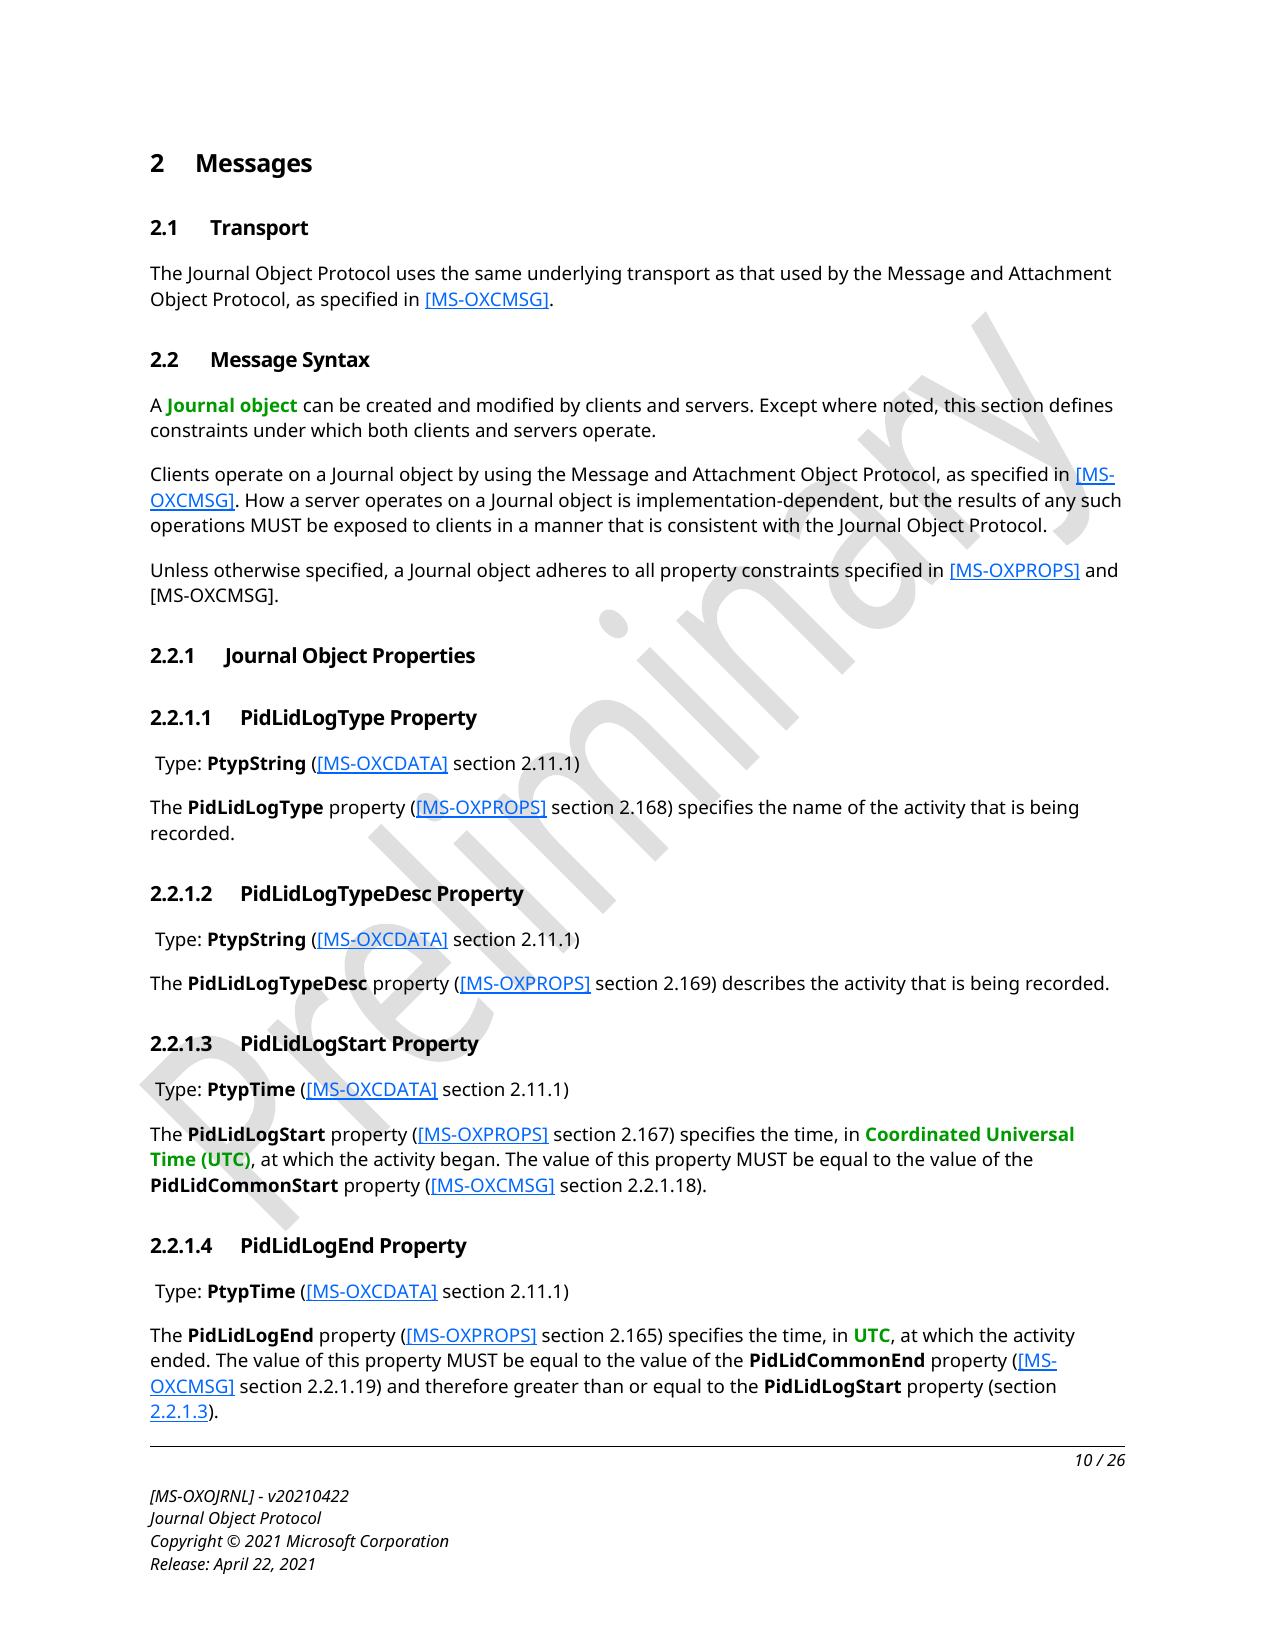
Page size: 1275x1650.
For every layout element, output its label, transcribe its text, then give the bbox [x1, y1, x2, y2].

text The Journal Object Protocol uses the same underlying transport as that used by the Message and Attachment Object Protocol, as specified in [MS-OXCMSG]. [150, 260, 1125, 311]
subtitle Messages [150, 146, 1125, 180]
text Type: PtypTime ([MS-OXCDATA] section 2.11.1) [150, 1278, 1125, 1303]
text Type: PtypString ([MS-OXCDATA] section 2.11.1) [150, 926, 1125, 952]
subtitle PidLidLogType Property [150, 703, 1125, 732]
subtitle Journal Object Properties [150, 641, 1125, 670]
subtitle Transport [150, 213, 1125, 242]
text Unless otherwise specified, a Journal object adheres to all property constraints specified in [MS-OXPROPS] and [MS-OXCMSG]. [150, 557, 1125, 608]
text The PidLidLogStart property ([MS-OXPROPS] section 2.167) specifies the time, in Coordinated Universal Time (UTC), at which the activity began. The value of this property MUST be equal to the value of the PidLidCommonStart property ([MS-OXCMSG] section 2.2.1.18). [150, 1121, 1125, 1197]
subtitle PidLidLogStart Property [150, 1029, 1125, 1058]
subtitle PidLidLogEnd Property [150, 1231, 1125, 1259]
text Clients operate on a Journal object by using the Message and Attachment Object Protocol, as specified in [MS-OXCMSG]. How a server operates on a Journal object is implementation-dependent, but the results of any such operations MUST be exposed to clients in a manner that is consistent with the Journal Object Protocol. [150, 462, 1125, 538]
subtitle Message Syntax [150, 345, 1125, 373]
subtitle PidLidLogTypeDesc Property [150, 879, 1125, 907]
text The PidLidLogType property ([MS-OXPROPS] section 2.168) specifies the name of the activity that is being recorded. [150, 795, 1125, 846]
text Type: PtypString ([MS-OXCDATA] section 2.11.1) [150, 750, 1125, 776]
text Type: PtypTime ([MS-OXCDATA] section 2.11.1) [150, 1077, 1125, 1102]
text The PidLidLogTypeDesc property ([MS-OXPROPS] section 2.169) describes the activity that is being recorded. [150, 971, 1125, 996]
text A Journal object can be created and modified by clients and servers. Except where noted, this section defines constraints under which both clients and servers operate. [150, 392, 1125, 443]
text The PidLidLogEnd property ([MS-OXPROPS] section 2.165) specifies the time, in UTC, at which the activity ended. The value of this property MUST be equal to the value of the PidLidCommonEnd property ([MS-OXCMSG] section 2.2.1.19) and therefore greater than or equal to the PidLidLogStart property (section 2.2.1.3). [150, 1322, 1125, 1424]
